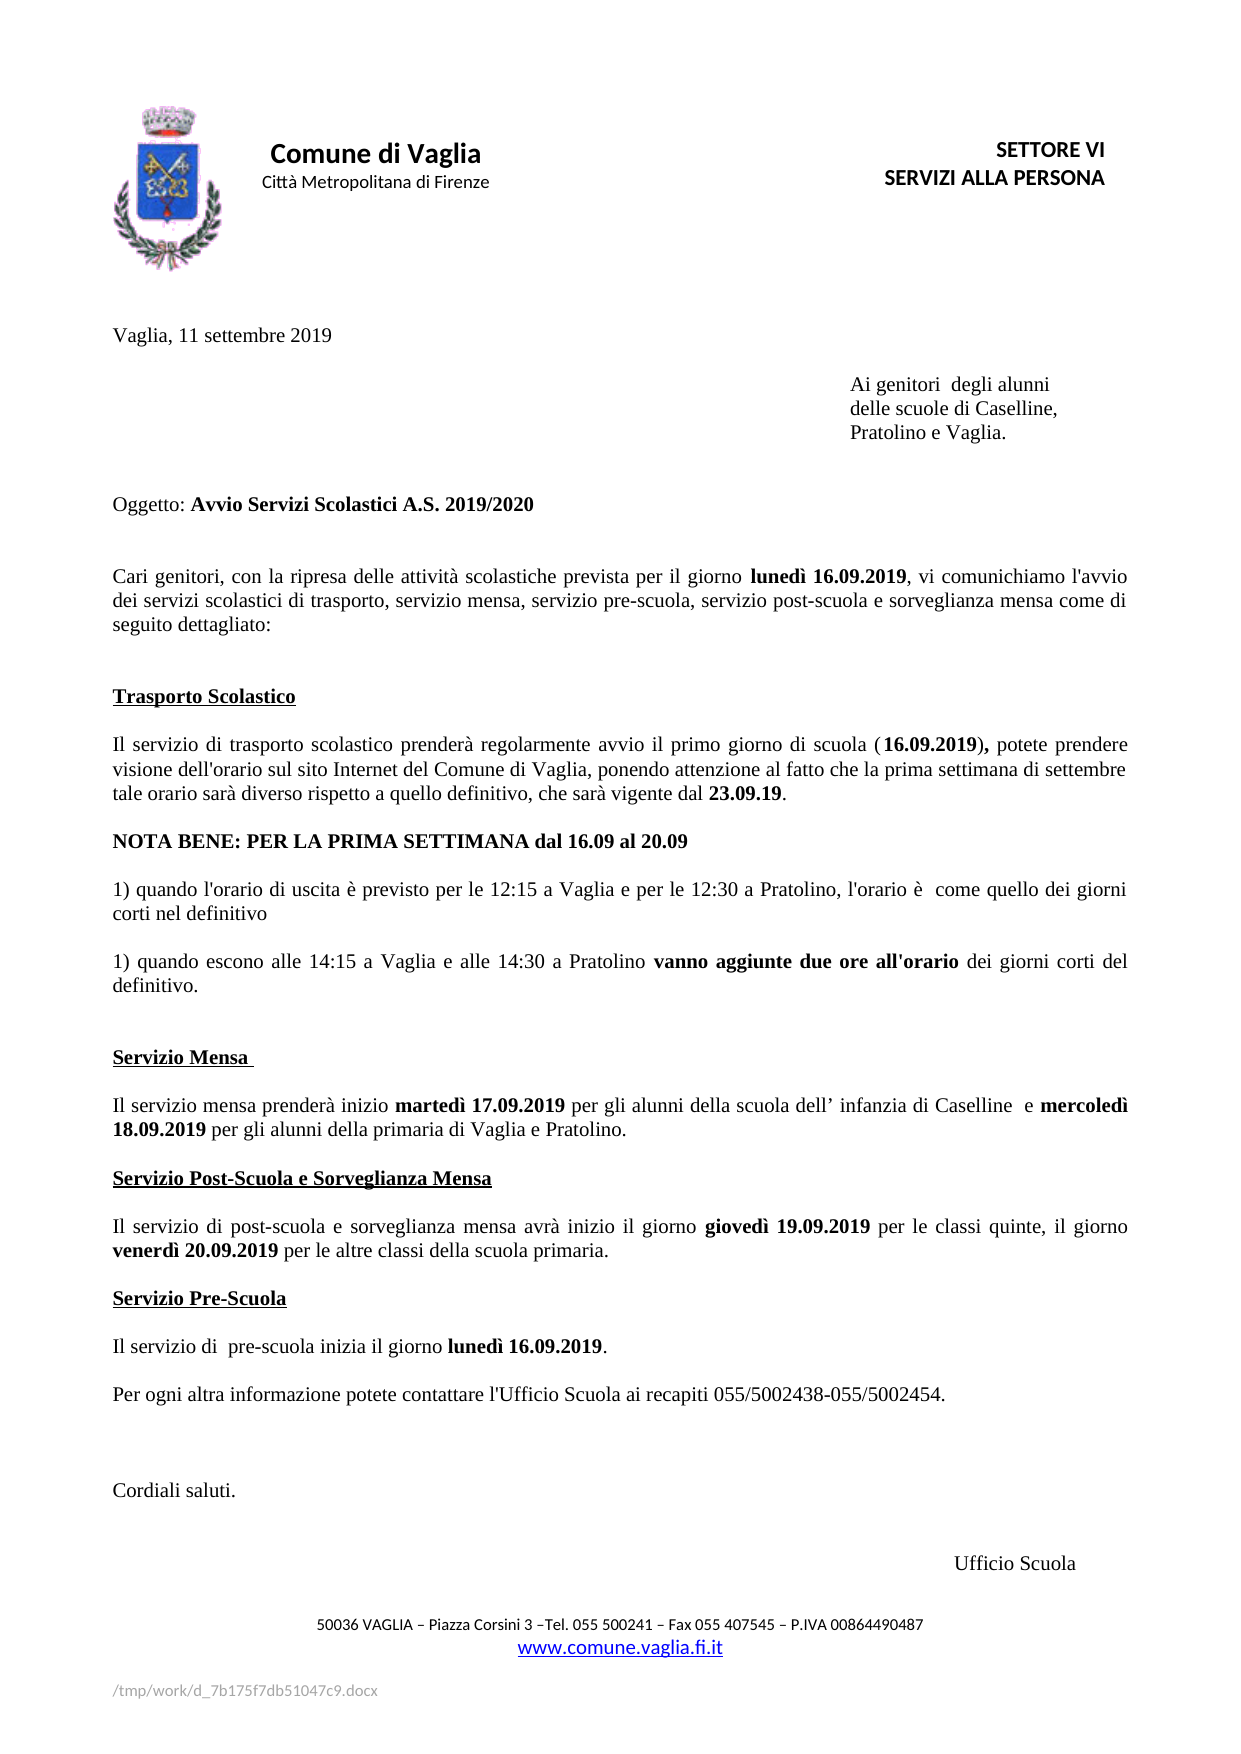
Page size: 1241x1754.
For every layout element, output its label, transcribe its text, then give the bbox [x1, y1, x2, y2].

picture [113, 105, 223, 273]
text Il servizio di trasporto scolastico prenderà regolarmente avvio il primo giorno di scuola (16.09.2019), potete prendere visione dell'orario sul sito Internet del Comune di Vaglia, ponendo attenzione al fatto che la prima settimana di settembre tale orario sarà diverso rispetto a quello definitivo, che sarà vigente dal 23.09.19. [112, 732, 1128, 804]
text Vaglia, 11 settembre 2019 [112, 323, 1128, 347]
text Ai genitori degli alunni [112, 371, 1128, 396]
text Ufficio Scuola [718, 1551, 1128, 1574]
text Il servizio mensa prenderà inizio martedì 17.09.2019 per gli alunni della scuola dell’ infanzia di Caselline e mercoledì 18.09.2019 per gli alunni della primaria di Vaglia e Pratolino. [112, 1093, 1128, 1141]
text Per ogni altra informazione potete contattare l'Ufficio Scuola ai recapiti 055/5002438-055/5002454. [112, 1382, 1128, 1406]
text Cordiali saluti. [112, 1478, 1128, 1502]
text Servizio Mensa [112, 1045, 1128, 1069]
text Servizio Post-Scuola e Sorveglianza Mensa [112, 1166, 1128, 1189]
text 1) quando l'orario di uscita è previsto per le 12:15 a Vaglia e per le 12:30 a Pratolino, l'orario è come quello dei giorni corti nel definitivo [112, 877, 1128, 925]
text Servizio Pre-Scuola [112, 1286, 1128, 1310]
text 1) quando escono alle 14:15 a Vaglia e alle 14:30 a Pratolino vanno aggiunte due ore all'orario dei giorni corti del definitivo. [112, 949, 1128, 997]
text Oggetto: Avvio Servizi Scolastici A.S. 2019/2020 [112, 492, 1128, 516]
text Cari genitori, con la ripresa delle attività scolastiche prevista per il giorno lunedì 16.09.2019, vi comunichiamo l'avvio dei servizi scolastici di trasporto, servizio mensa, servizio pre-scuola, servizio post-scuola e sorveglianza mensa come di seguito dettagliato: [112, 564, 1128, 636]
text delle scuole di Caselline, Pratolino e Vaglia. [112, 396, 1128, 444]
text Il servizio di pre-scuola inizia il giorno lunedì 16.09.2019. [112, 1334, 1128, 1358]
text Trasporto Scolastico [112, 684, 1128, 708]
text Il servizio di post-scuola e sorveglianza mensa avrà inizio il giorno giovedì 19.09.2019 per le classi quinte, il giorno venerdì 20.09.2019 per le altre classi della scuola primaria. [112, 1214, 1128, 1262]
text NOTA BENE: PER LA PRIMA SETTIMANA dal 16.09 al 20.09 [112, 829, 1128, 853]
